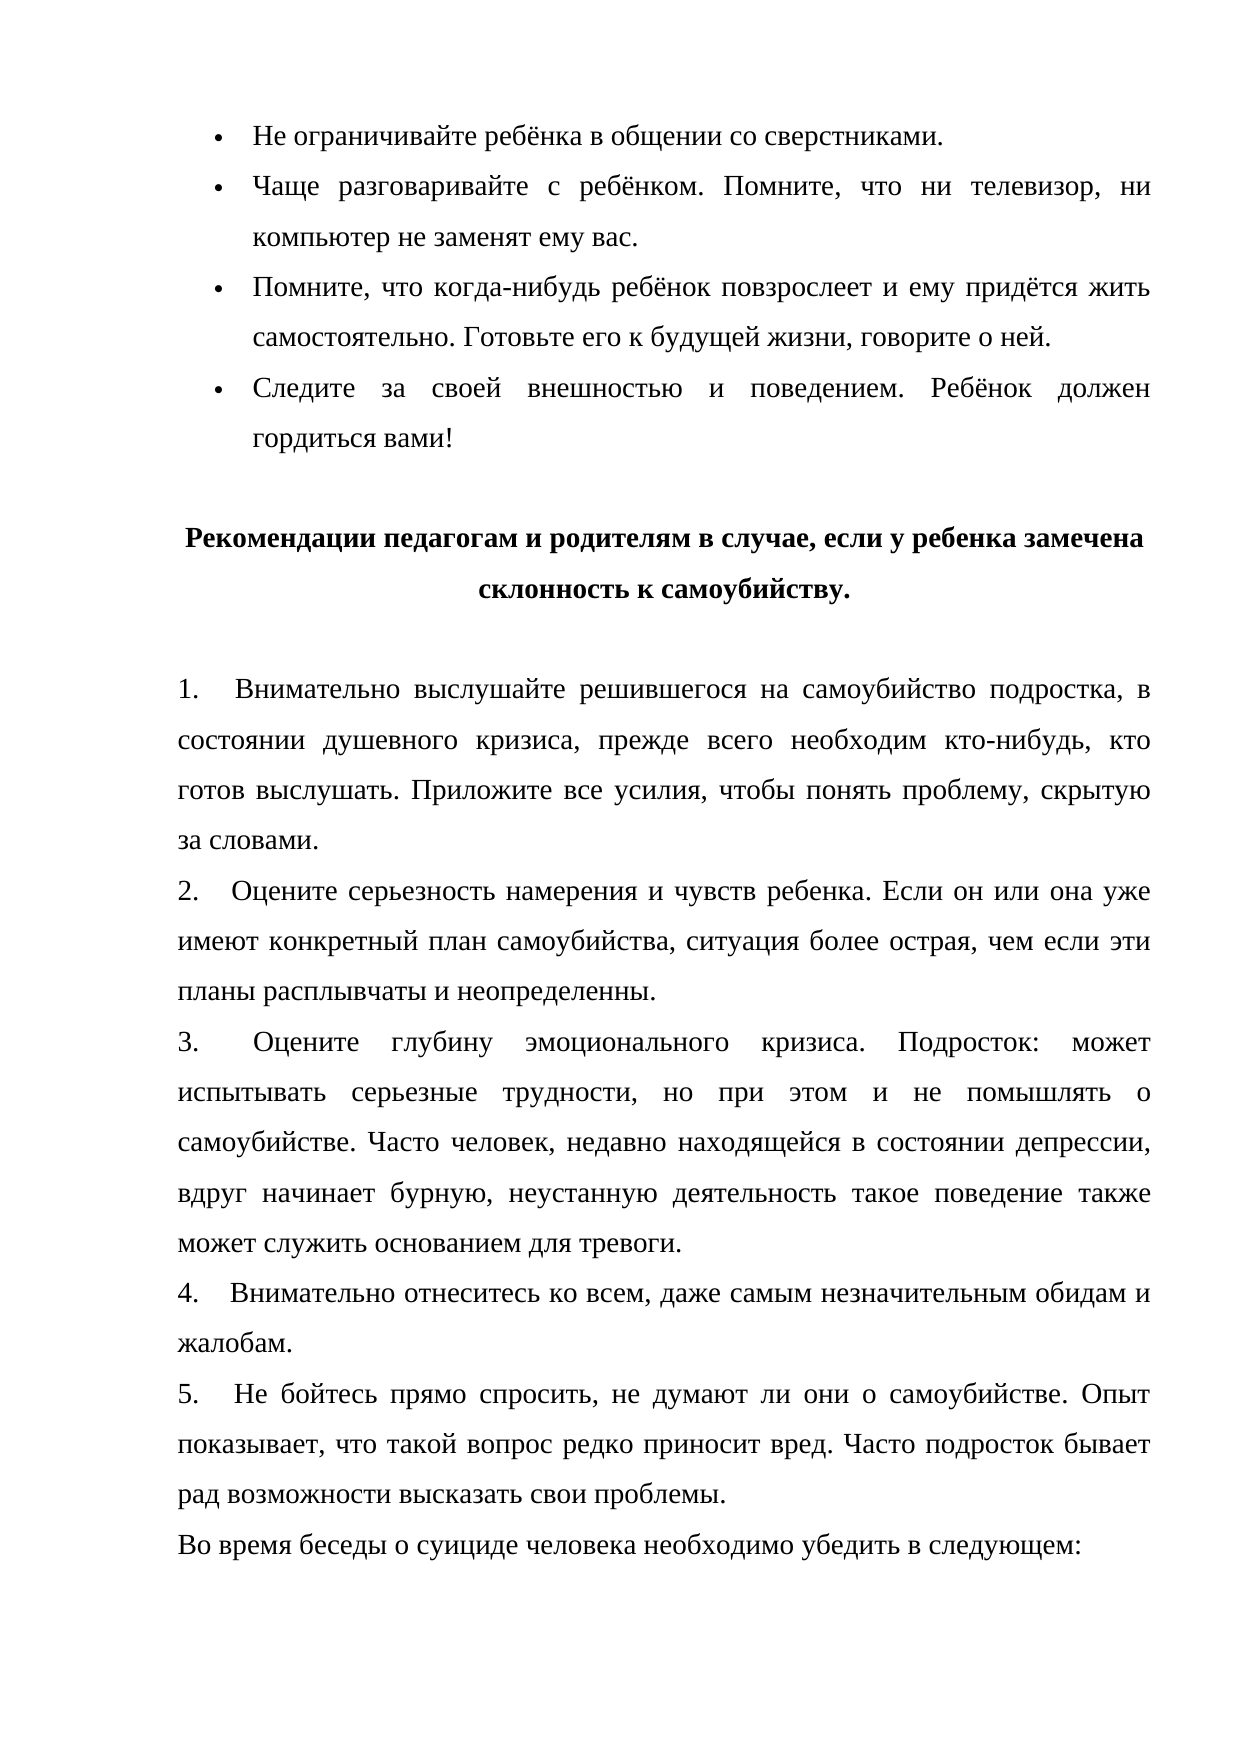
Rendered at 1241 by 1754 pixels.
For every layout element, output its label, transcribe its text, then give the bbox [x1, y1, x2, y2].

list Следите за своей внешностью и поведением. Ребёнок должен гордиться вами! [215, 370, 1152, 453]
list Не ограничивайте ребёнка в общении со сверстниками. [215, 118, 1152, 152]
list Помните, что когда-нибудь ребёнок повзрослеет и ему придётся жить самостоятельно. Готовьте его к будущей жизни, говорите о ней. [215, 269, 1152, 353]
text Рекомендации педагогам и родителям в случае, если у ребенка замечена [177, 521, 1152, 554]
text 2. Оцените серьезность намерения и чувств ребенка. Если он или она уже имеют конкретный план самоубийства, ситуация более острая, чем если эти планы расплывчаты и неопределенны. [177, 873, 1152, 1007]
list Чаще разговаривайте с ребёнком. Помните, что ни телевизор, ни компьютер не заменят ему вас. [215, 168, 1152, 252]
text 4. Внимательно отнеситесь ко всем, даже самым незначительным обидам и жалобам. [177, 1275, 1152, 1359]
text 3. Оцените глубину эмоционального кризиса. Подросток: может испытывать серьезные трудности, но при этом и не помышлять о самоубийстве. Часто человек, недавно находящейся в состоянии депрессии, вдруг начинает бурную, неустанную деятельность такое поведение также может служить основанием для тревоги. [177, 1024, 1152, 1258]
text склонность к самоубийству. [177, 571, 1152, 604]
text 5. Не бойтесь прямо спросить, не думают ли они о самоубийстве. Опыт показывает, что такой вопрос редко приносит вред. Часто подросток бывает рад возможности высказать свои проблемы. [177, 1376, 1152, 1510]
text Во время беседы о суициде человека необходимо убедить в следующем: [177, 1527, 1152, 1560]
text 1. Внимательно выслушайте решившегося на самоубийство подростка, в состоянии душевного кризиса, прежде всего необходим кто-нибудь, кто готов выслушать. Приложите все усилия, чтобы понять проблему, скрытую за словами. [177, 672, 1152, 856]
